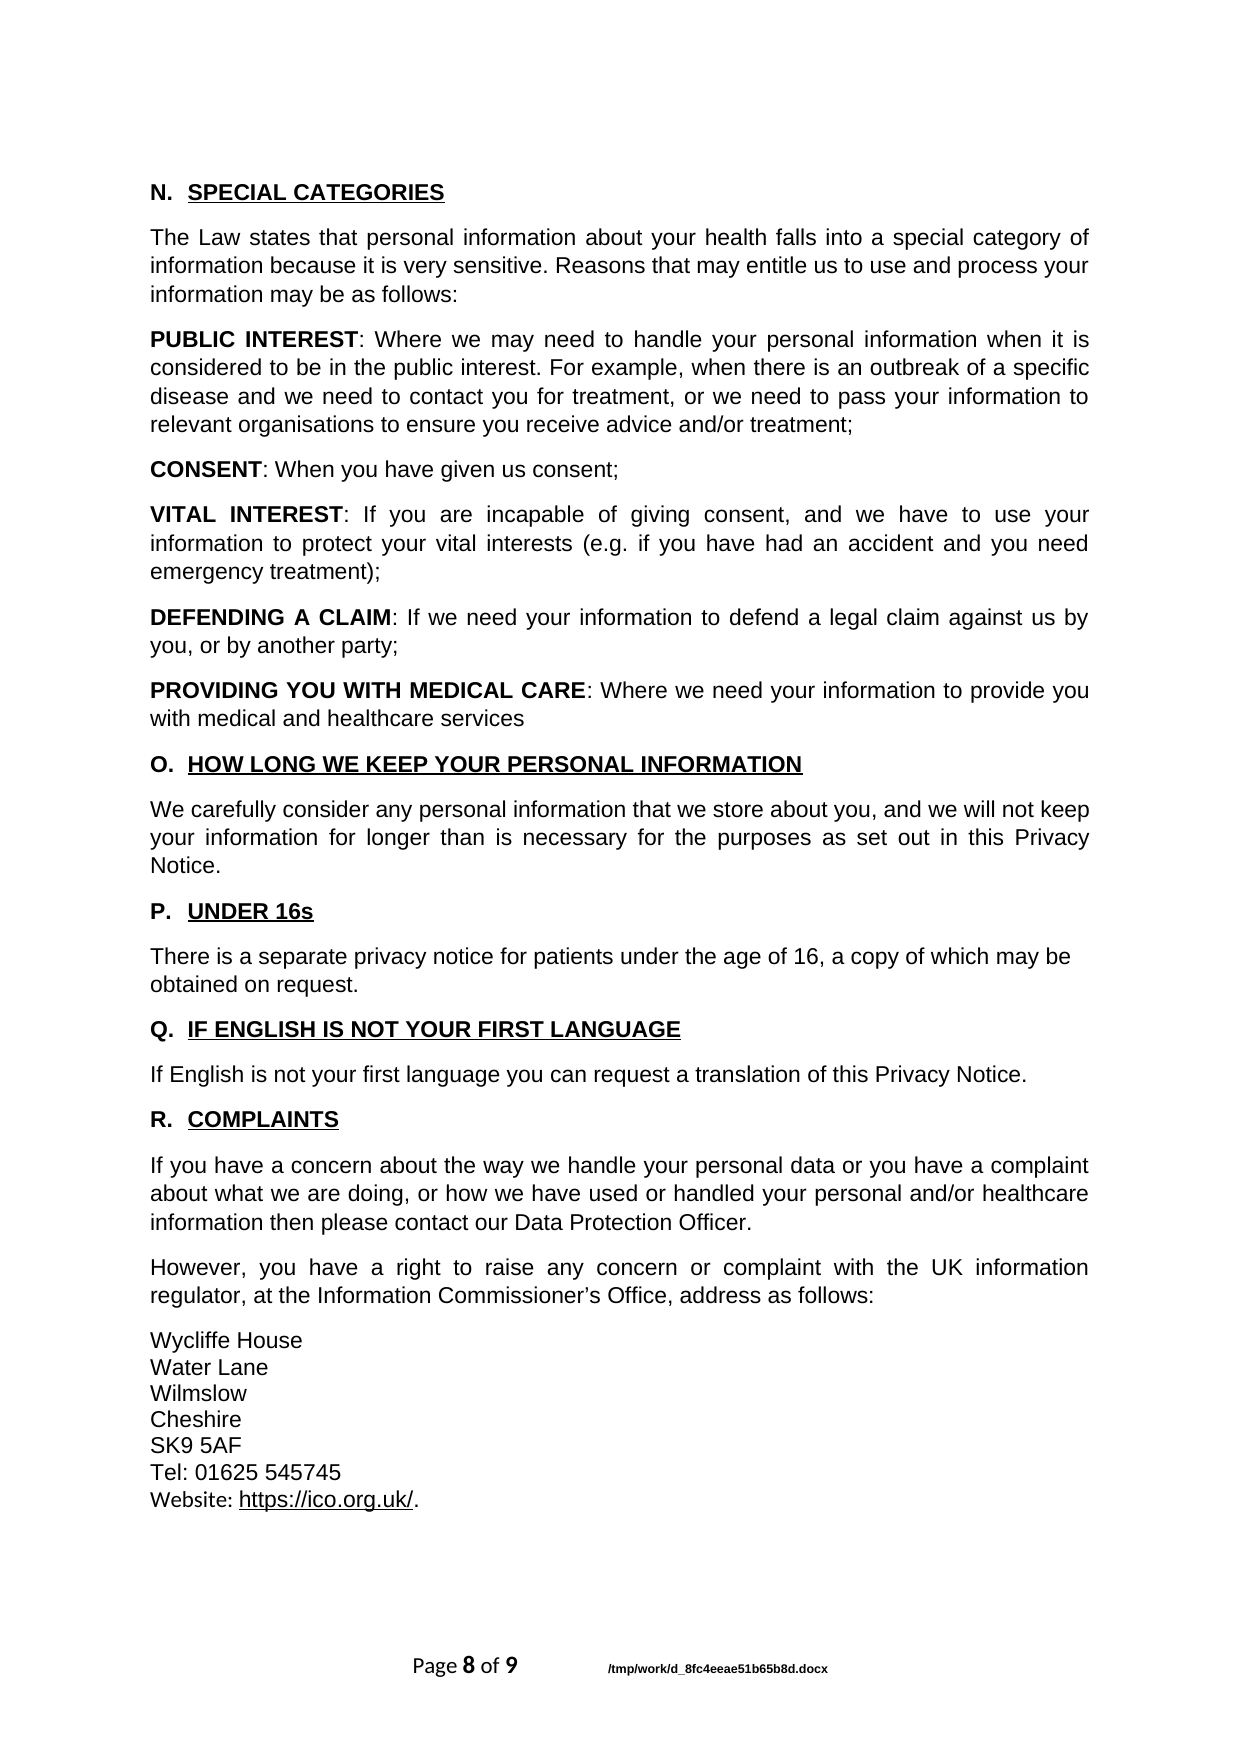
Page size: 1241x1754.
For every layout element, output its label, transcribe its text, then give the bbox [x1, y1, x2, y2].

text Cheshire [150, 1406, 1090, 1432]
text VITAL INTEREST: If you are incapable of giving consent, and we have to use your information to protect your vital interests (e.g. if you have had an accident and you need emergency treatment); [150, 501, 1090, 585]
text Tel: 01625 545745 [150, 1459, 1090, 1485]
text DEFENDING A CLAIM: If we need your information to defend a legal claim against us by you, or by another party; [150, 603, 1090, 658]
list UNDER 16s [150, 898, 1090, 924]
text Water Lane [150, 1353, 1090, 1380]
text SK9 5AF [150, 1432, 1090, 1459]
text PROVIDING YOU WITH MEDICAL CARE: Where we need your information to provide you with medical and healthcare services [150, 677, 1090, 732]
text PUBLIC INTEREST: Where we may need to handle your personal information when it is considered to be in the public interest. For example, when there is an outbreak of a specific disease and we need to contact you for treatment, or we need to pass your information to relevant organisations to ensure you receive advice and/or treatment; [150, 326, 1090, 438]
text Wycliffe House [150, 1327, 1090, 1353]
text CONSENT: When you have given us consent; [150, 456, 1090, 483]
text We carefully consider any personal information that we store about you, and we will not keep your information for longer than is necessary for the purposes as set out in this Privacy Notice. [150, 796, 1090, 879]
text There is a separate privacy notice for patients under the age of 16, a copy of which may be obtained on request. [150, 943, 1090, 997]
list HOW LONG WE KEEP YOUR PERSONAL INFORMATION [150, 751, 1090, 777]
list IF ENGLISH IS NOT YOUR FIRST LANGUAGE [150, 1016, 1090, 1043]
text If English is not your first language you can request a translation of this Privacy Notice. [150, 1061, 1090, 1088]
text Website: https://ico.org.uk/. [150, 1485, 1090, 1513]
list COMPLAINTS [150, 1106, 1090, 1133]
text The Law states that personal information about your health falls into a special category of information because it is very sensitive. Reasons that may entitle us to use and process your information may be as follows: [150, 224, 1090, 307]
text Wilmslow [150, 1380, 1090, 1406]
text However, you have a right to raise any concern or complaint with the UK information regulator, at the Information Commissioner’s Office, address as follows: [150, 1253, 1090, 1308]
list SPECIAL CATEGORIES [150, 179, 1090, 205]
text If you have a concern about the way we handle your personal data or you have a complaint about what we are doing, or how we have used or handled your personal and/or healthcare information then please contact our Data Protection Officer. [150, 1152, 1090, 1235]
